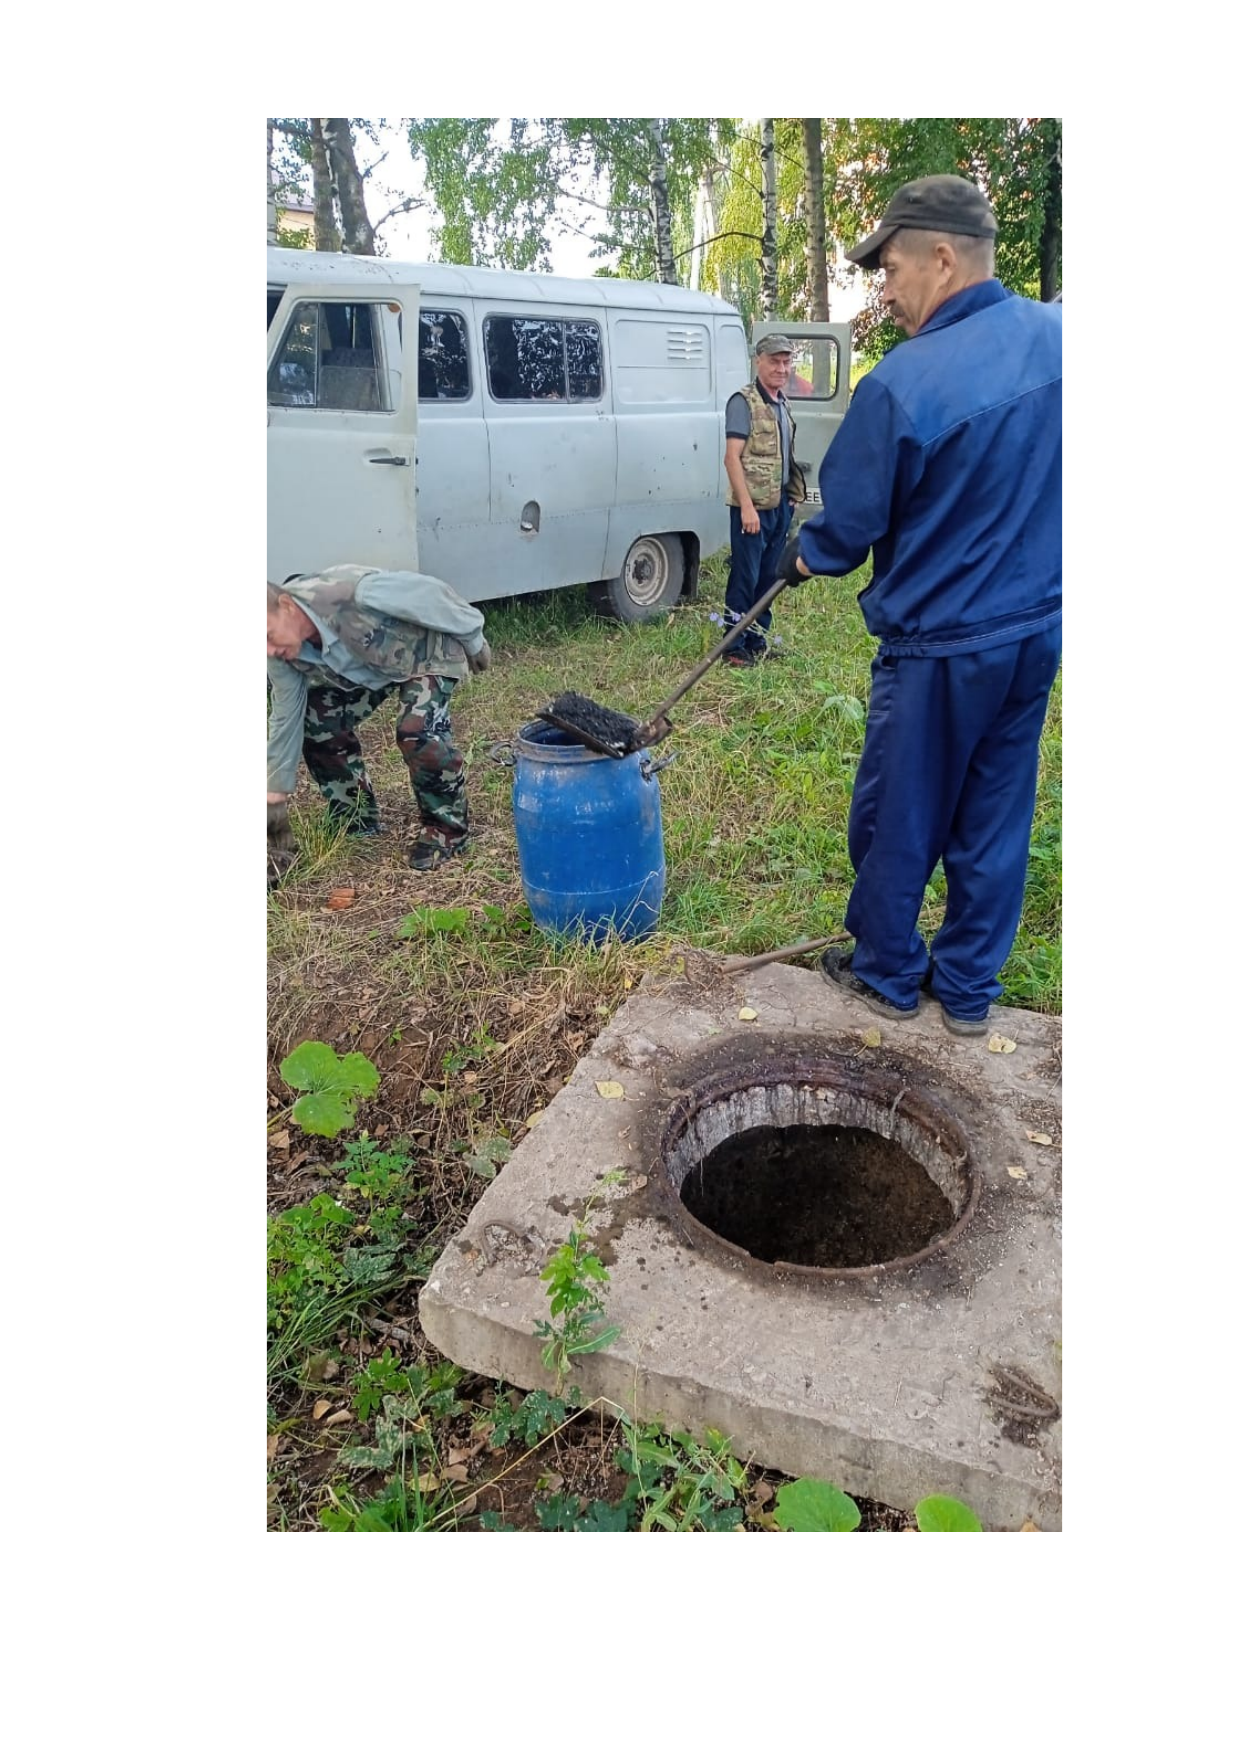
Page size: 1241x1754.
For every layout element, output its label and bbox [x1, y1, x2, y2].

picture [266, 118, 1063, 1532]
